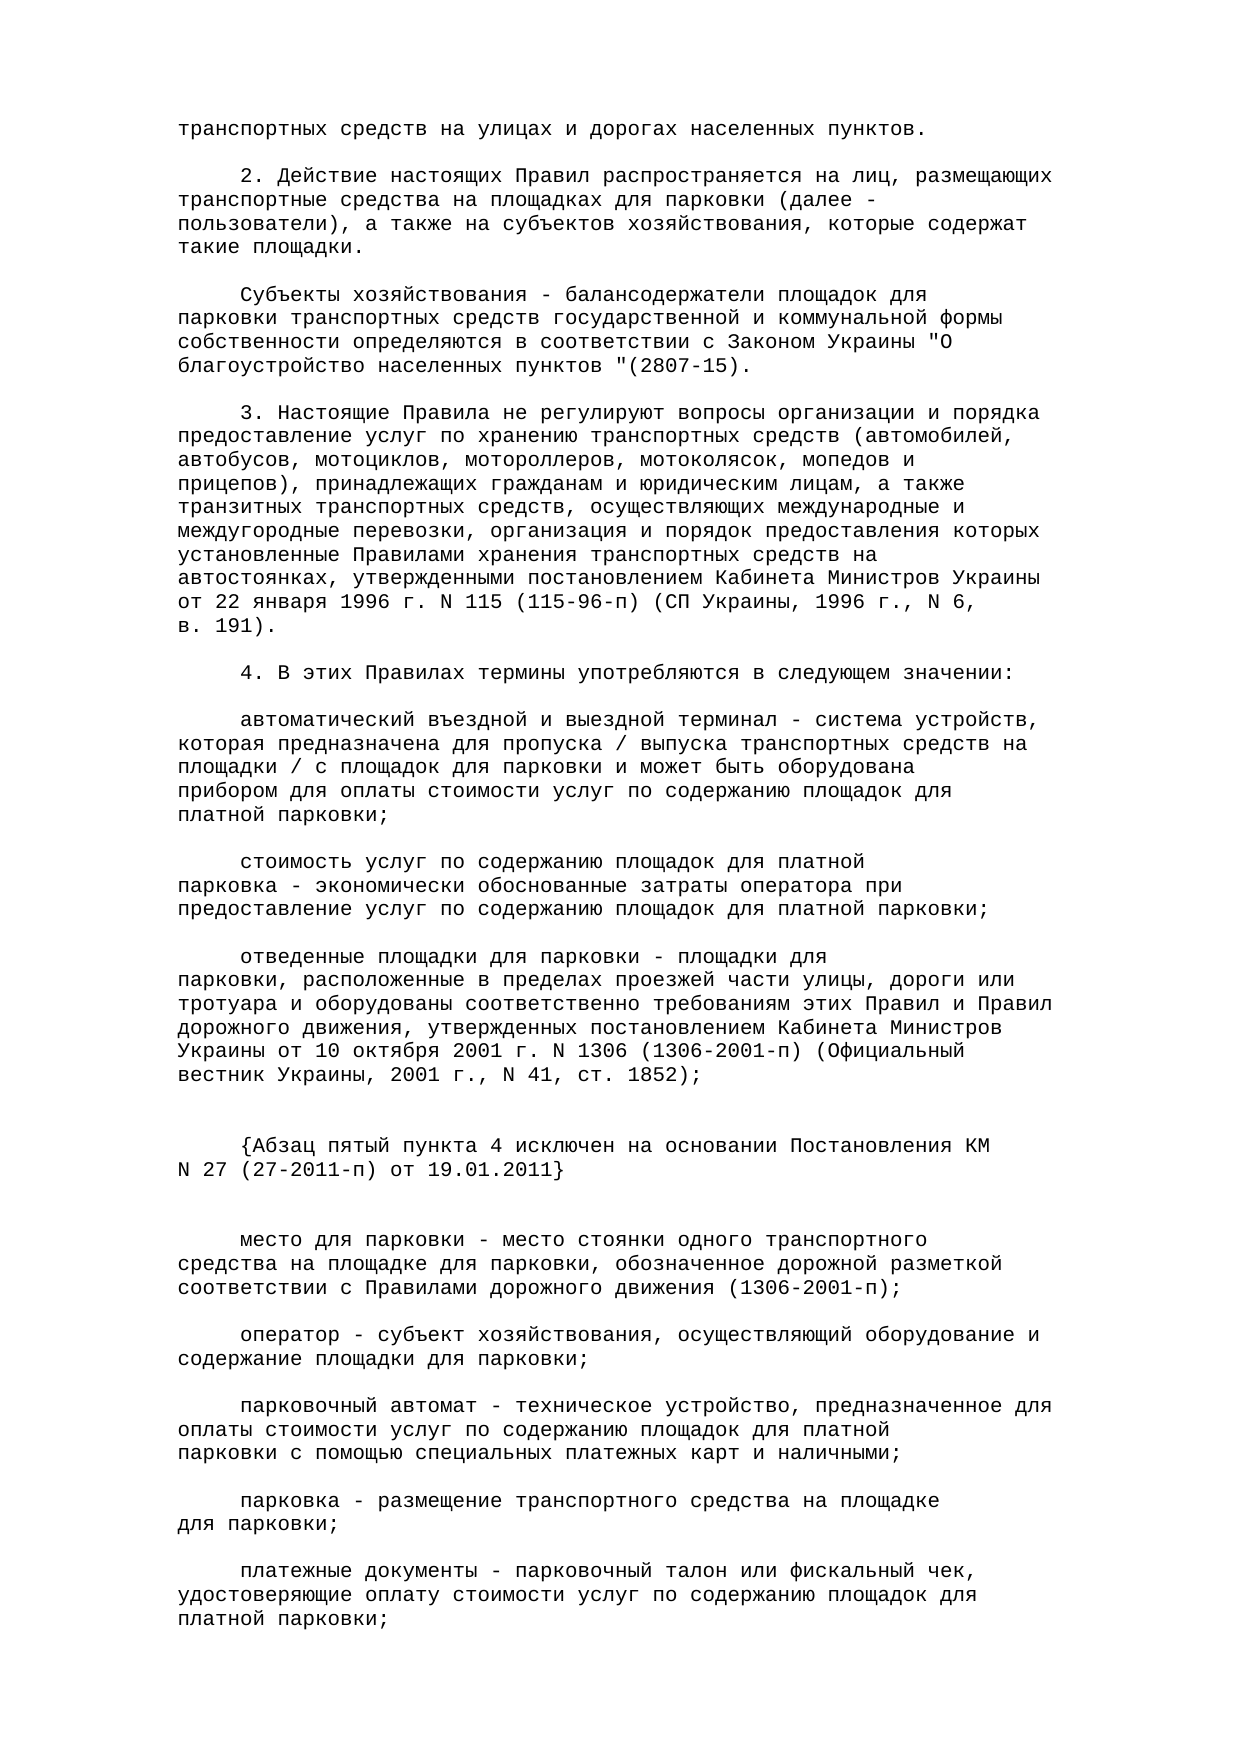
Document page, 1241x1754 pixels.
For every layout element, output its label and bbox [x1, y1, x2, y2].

text [177, 118, 1152, 1631]
